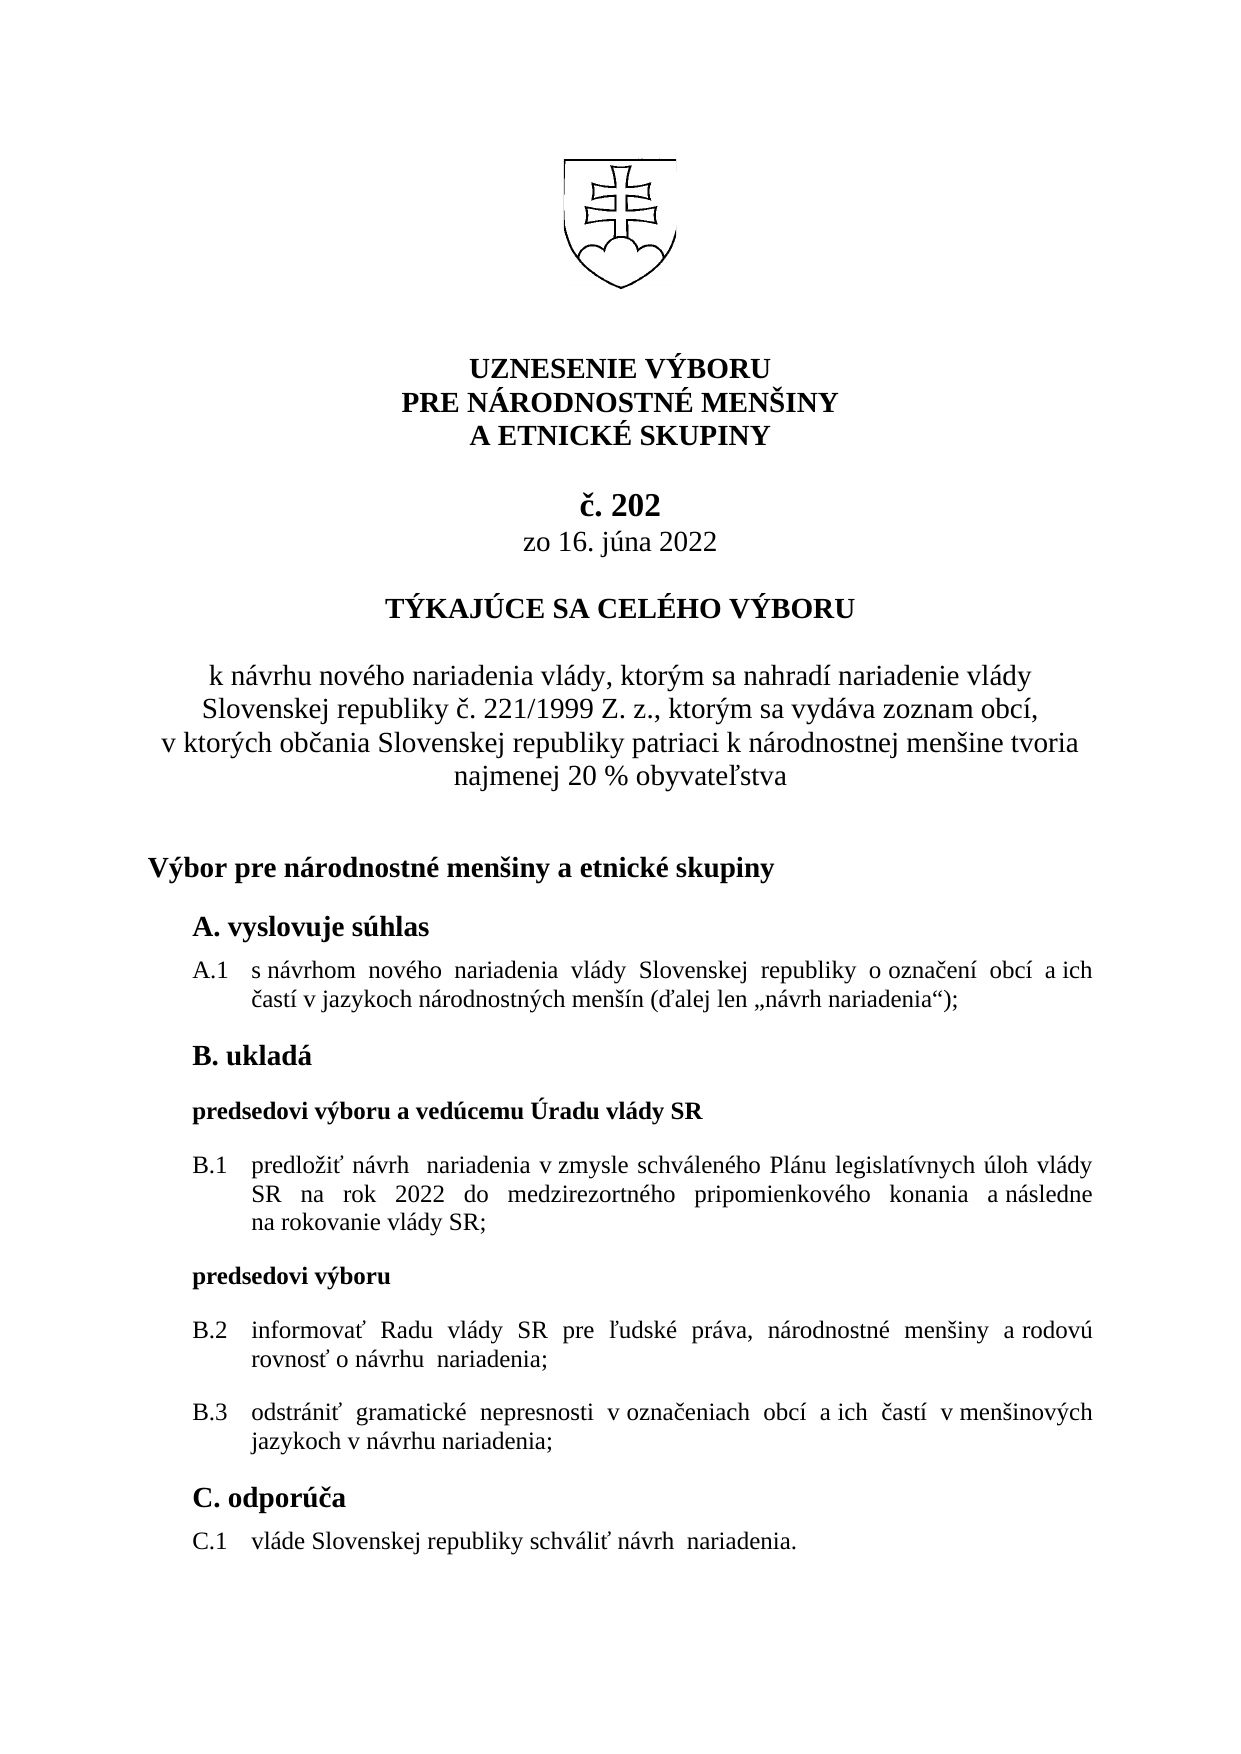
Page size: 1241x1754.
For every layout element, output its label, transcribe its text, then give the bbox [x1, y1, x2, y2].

text A.1 s návrhom nového nariadenia vlády Slovenskej republiky o označení obcí a ich častí v jazykoch národnostných menšín (ďalej len „návrh nariadenia“); [192, 955, 1093, 1013]
text v ktorých občania Slovenskej republiky patriaci k národnostnej menšine tvoria najmenej 20 % obyvateľstva [148, 725, 1093, 792]
text C.1 vláde Slovenskej republiky schváliť návrh nariadenia. [192, 1526, 1093, 1555]
text B. ukladá [148, 1038, 1093, 1071]
text C. odporúča [148, 1480, 1093, 1513]
text B.2 informovať Radu vlády SR pre ľudské práva, národnostné menšiny a rodovú rovnosť o návrhu nariadenia; [192, 1315, 1093, 1372]
text A ETNICKÉ SKUPINY [148, 418, 1093, 452]
text PRE NÁRODNOSTNÉ MENŠINY [148, 385, 1093, 418]
text zo 16. júna 2022 [148, 524, 1093, 557]
text Výbor pre národnostné menšiny a etnické skupiny [148, 851, 1093, 884]
text predsedovi výboru a vedúcemu Úradu vlády SR [148, 1096, 1093, 1125]
text č. 202 [148, 485, 1093, 524]
text B.3 odstrániť gramatické nepresnosti v označeniach obcí a ich častí v menšinových jazykoch v návrhu nariadenia; [192, 1397, 1093, 1455]
text UZNESENIE VÝBORU [148, 351, 1093, 385]
text predsedovi výboru [192, 1261, 1093, 1290]
text B.1 predložiť návrh nariadenia v zmysle schváleného Plánu legislatívnych úloh vlády SR na rok 2022 do medzirezortného pripomienkového konania a následne na rokovanie vlády SR; [192, 1150, 1093, 1236]
text TÝKAJÚCE SA CELÉHO VÝBORU [148, 591, 1093, 624]
text k návrhu nového nariadenia vlády, ktorým sa nahradí nariadenie vlády Slovenskej republiky č. 221/1999 Z. z., ktorým sa vydáva zoznam obcí, [148, 658, 1093, 725]
text A. vyslovuje súhlas [148, 909, 1093, 943]
